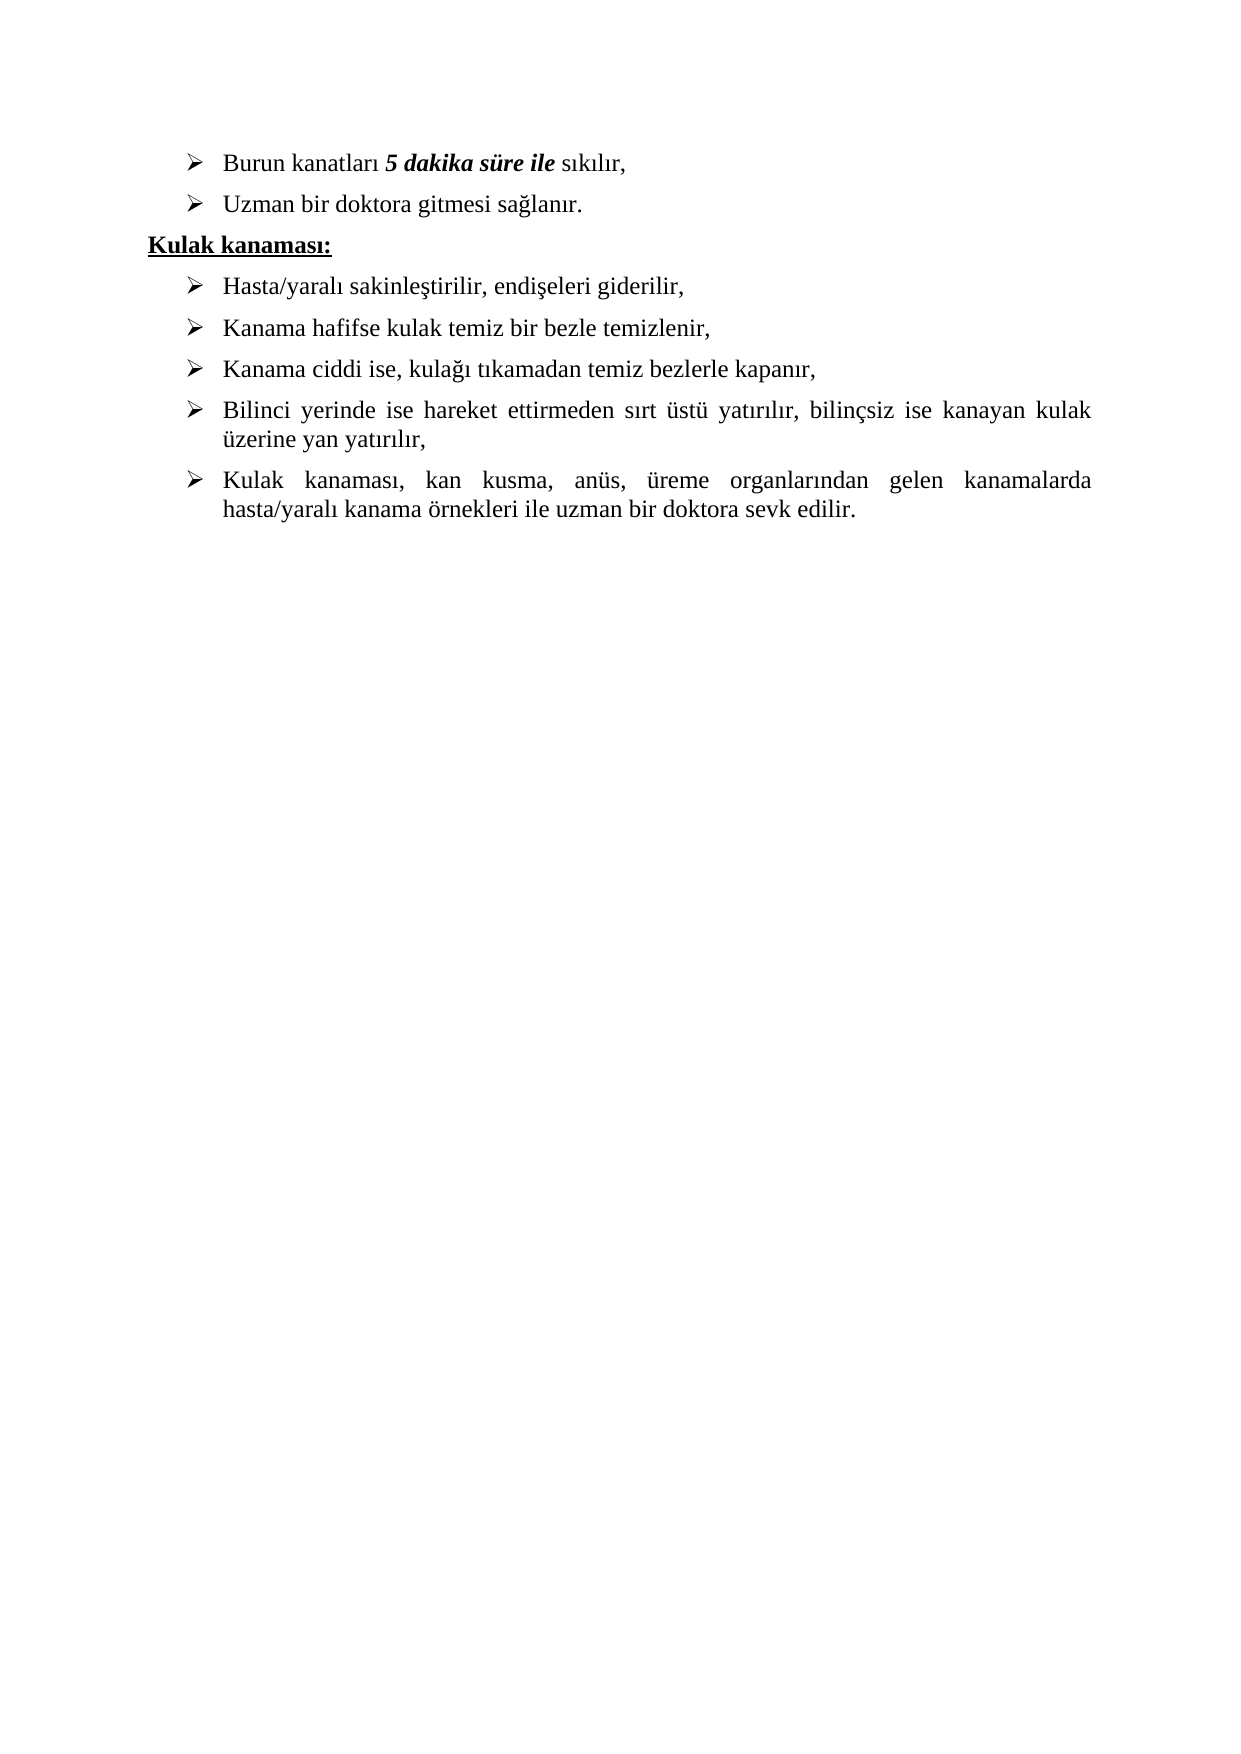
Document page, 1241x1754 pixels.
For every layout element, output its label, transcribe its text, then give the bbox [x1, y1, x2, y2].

list Kulak kanaması, kan kusma, anüs, üreme organlarından gelen kanamalarda hasta/yaralı kanama örnekleri ile uzman bir doktora sevk edilir. [185, 465, 1093, 523]
list Bilinci yerinde ise hareket ettirmeden sırt üstü yatırılır, bilinçsiz ise kanayan kulak üzerine yan yatırılır, [185, 395, 1093, 453]
list Kanama hafifse kulak temiz bir bezle temizlenir, [185, 313, 1093, 341]
text Kulak kanaması: [148, 230, 1093, 259]
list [185, 271, 1093, 300]
list Kanama ciddi ise, kulağı tıkamadan temiz bezlerle kapanır, [185, 354, 1093, 383]
list Burun kanatları 5 dakika süre ile sıkılır, [185, 148, 1093, 176]
list Uzman bir doktora gitmesi sağlanır. [185, 189, 1093, 218]
